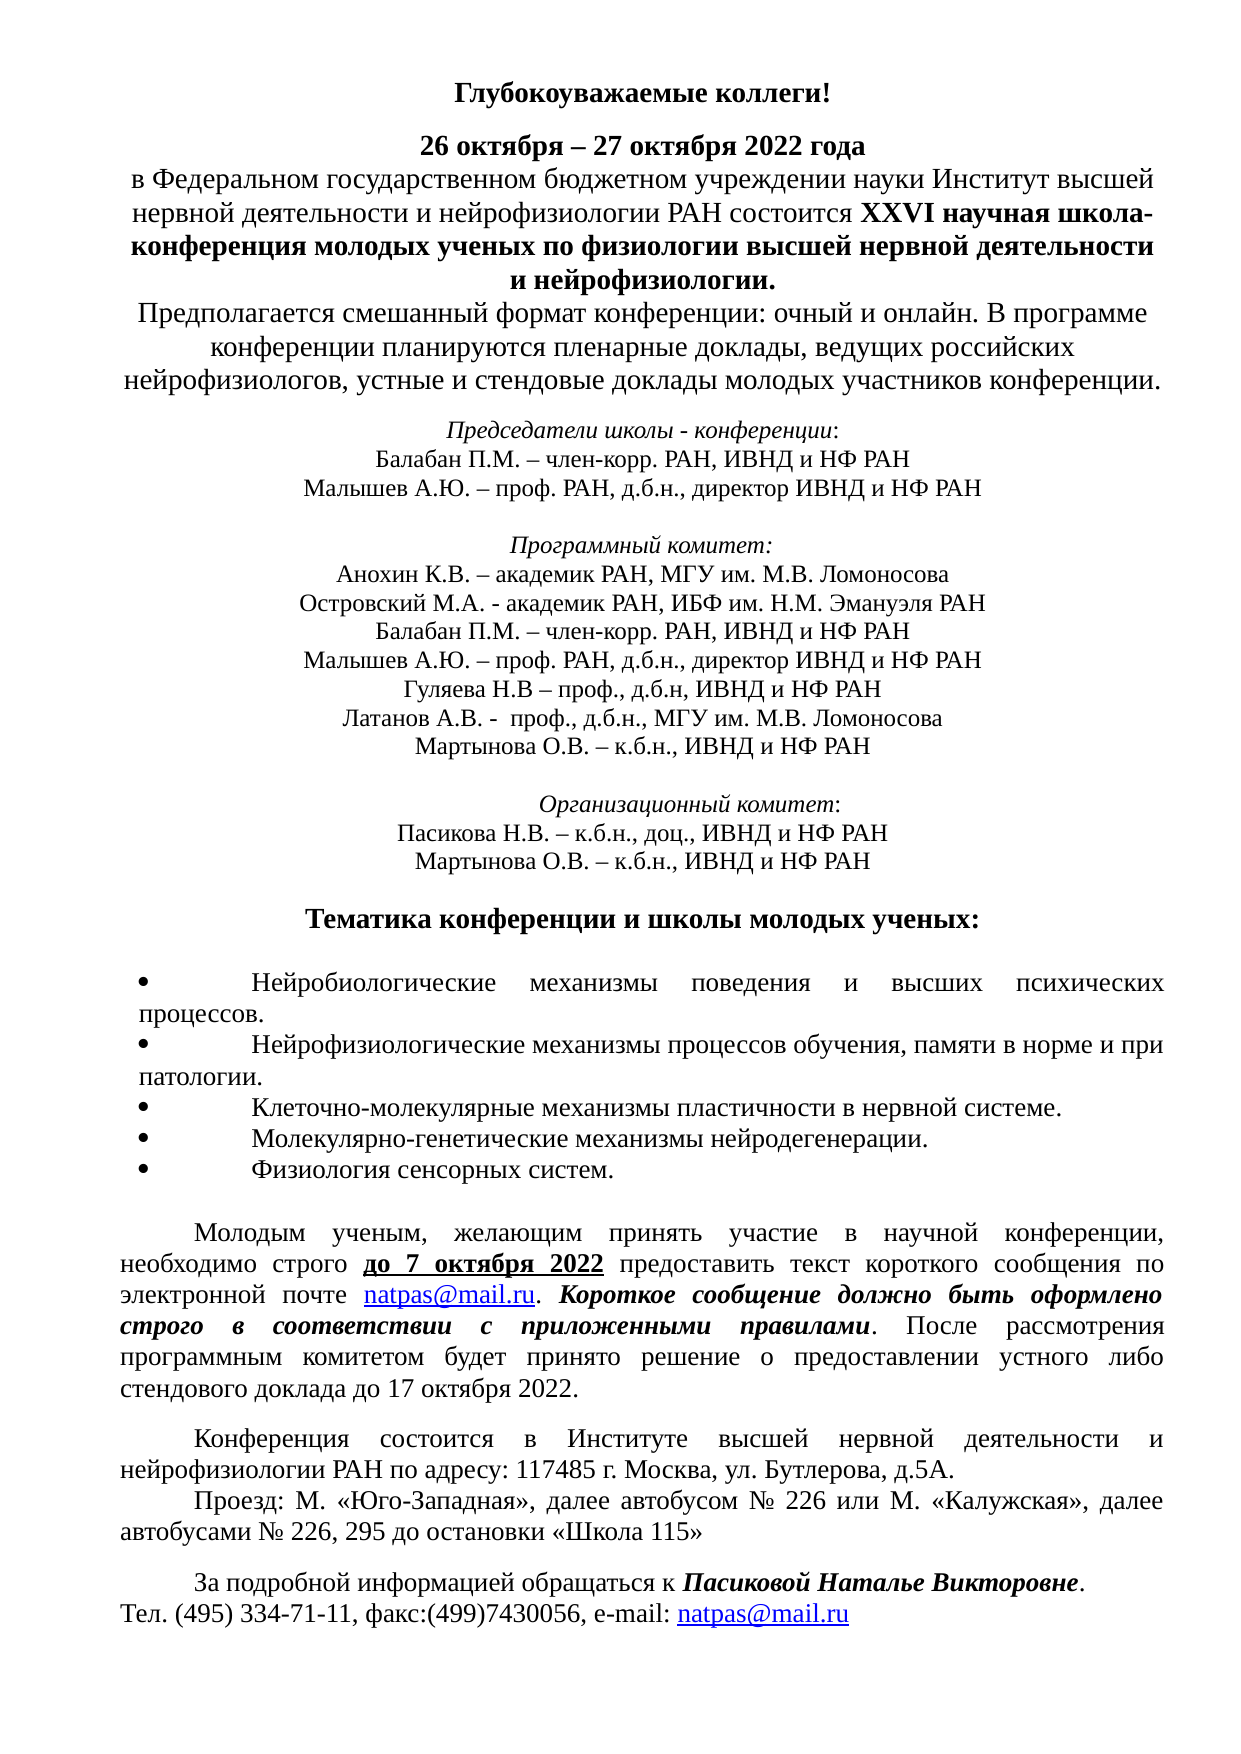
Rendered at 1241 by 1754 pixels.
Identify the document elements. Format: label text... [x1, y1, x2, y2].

list Молекулярно-генетические механизмы нейродегенерации. [139, 1122, 1165, 1153]
text Программный комитет: [120, 530, 1165, 559]
text Балабан П.М. – член-корр. РАН, ИВНД и НФ РАН [120, 444, 1165, 473]
list Клеточно-молекулярные механизмы пластичности в нервной системе. [139, 1091, 1165, 1122]
text Председатели школы - конференции: [120, 415, 1165, 444]
text Пасикова Н.В. – к.б.н., доц., ИВНД и НФ РАН [120, 818, 1165, 846]
text 26 октября – 27 октября 2022 года [120, 128, 1165, 161]
text Латанов А.В. - проф., д.б.н., МГУ им. М.В. Ломоносова [120, 703, 1165, 731]
text Тел. (495) 334-71-11, факс:(499)7430056, e-mail: natpas@mail.ru [120, 1597, 1165, 1628]
text Балабан П.М. – член-корр. РАН, ИВНД и НФ РАН [120, 616, 1165, 645]
text Мартынова О.В. – к.б.н., ИВНД и НФ РАН [120, 846, 1165, 875]
text За подробной информацией обращаться к Пасиковой Наталье Викторовне. [120, 1566, 1165, 1597]
list Нейробиологические механизмы поведения и высших психических процессов. [139, 966, 1165, 1029]
text Тематика конференции и школы молодых ученых: [120, 902, 1165, 935]
text Организационный комитет: [120, 789, 1240, 818]
text Глубокоуважаемые коллеги! [120, 75, 1165, 108]
text Мартынова О.В. – к.б.н., ИВНД и НФ РАН [120, 731, 1165, 760]
text Молодым ученым, желающим принять участие в научной конференции, необходимо строго до 7 октября 2022 предоставить текст короткого сообщения по электронной почте natpas@mail.ru. Короткое сообщение должно быть оформлено строго в соответствии с приложенными правилами. После рассмотрения программным комитетом будет принято решение о предоставлении устного либо стендового доклада до 17 октября 2022. [120, 1216, 1165, 1403]
text Малышев А.Ю. – проф. РАН, д.б.н., директор ИВНД и НФ РАН [120, 473, 1165, 501]
text Анохин К.В. – академик РАН, МГУ им. М.В. Ломоносова [120, 559, 1165, 588]
text Малышев А.Ю. – проф. РАН, д.б.н., директор ИВНД и НФ РАН [120, 645, 1165, 674]
text Предполагается смешанный формат конференции: очный и онлайн. В программе конференции планируются пленарные доклады, ведущих российских нейрофизиологов, устные и стендовые доклады молодых участников конференции. [120, 295, 1165, 396]
text в Федеральном государственном бюджетном учреждении науки Институт высшей нервной деятельности и нейрофизиологии РАН состоится XXVI научная школа-конференция молодых ученых по физиологии высшей нервной деятельности и нейрофизиологии. [120, 161, 1165, 295]
list Физиология сенсорных систем. [139, 1153, 1165, 1185]
text Конференция состоится в Институте высшей нервной деятельности и нейрофизиологии РАН по адресу: 117485 г. Москва, ул. Бутлерова, д.5А. [120, 1422, 1165, 1484]
text Островский М.А. - академик РАН, ИБФ им. Н.М. Эмануэля РАН [120, 588, 1165, 616]
list Нейрофизиологические механизмы процессов обучения, памяти в норме и при патологии. [139, 1029, 1165, 1091]
text Гуляева Н.В – проф., д.б.н, ИВНД и НФ РАН [120, 674, 1165, 703]
text Проезд: М. «Юго-Западная», далее автобусом № 226 или М. «Калужская», далее автобусами № 226, 295 до остановки «Школа 115» [120, 1484, 1165, 1547]
